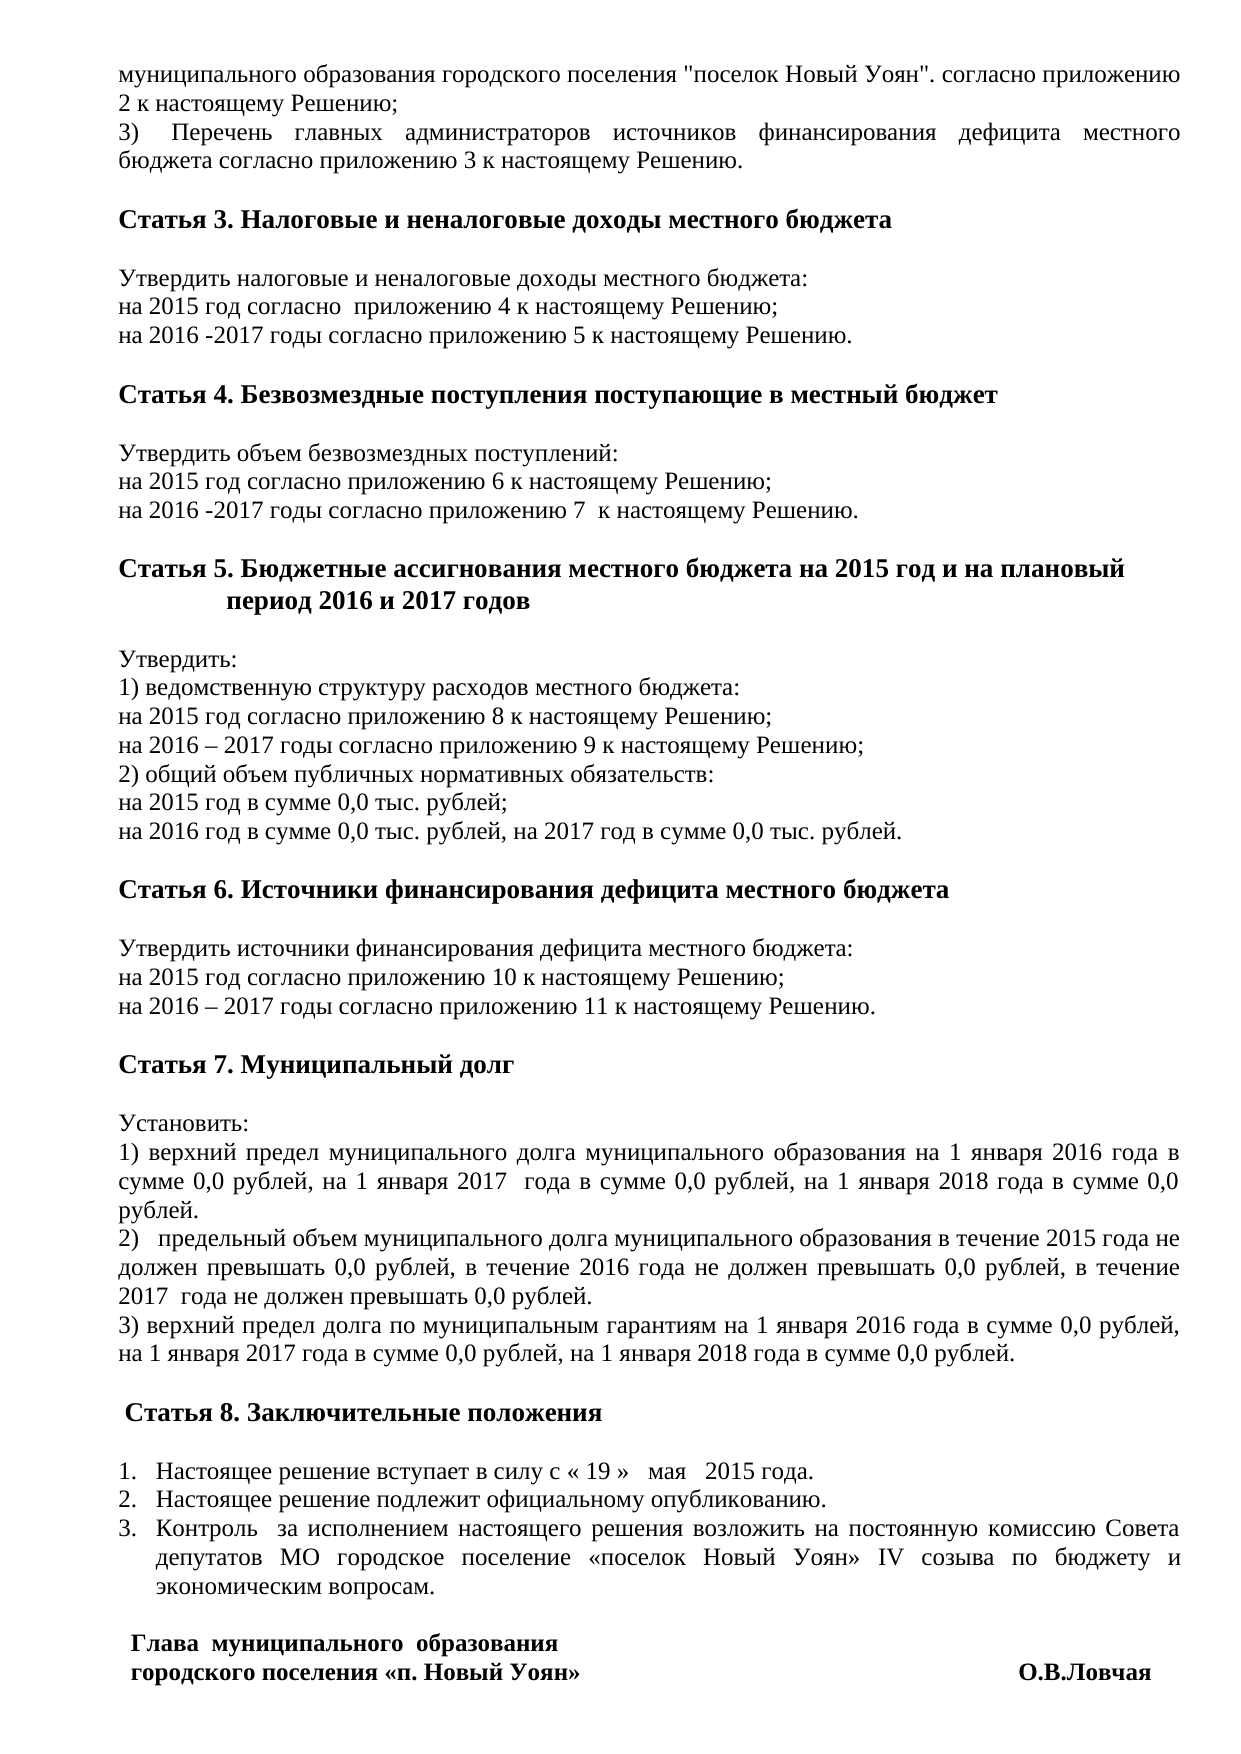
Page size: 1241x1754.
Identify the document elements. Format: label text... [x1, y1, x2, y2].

text на 2016 год в сумме 0,0 тыс. рублей, на 2017 год в сумме 0,0 тыс. рублей. [118, 816, 1181, 845]
text на 2016 – 2017 годы согласно приложению 11 к настоящему Решению. [118, 991, 1181, 1020]
text городского поселения «п. Новый Уоян» О.В.Ловчая [124, 1657, 1181, 1686]
text на 2015 год согласно приложению 4 к настоящему Решению; [118, 291, 1181, 320]
text Глава муниципального образования [124, 1628, 1181, 1657]
text период 2016 и 2017 годов [118, 584, 1181, 615]
text Утвердить источники финансирования дефицита местного бюджета: [118, 933, 1181, 962]
text Статья 6. Источники финансирования дефицита местного бюджета [118, 874, 1181, 905]
text на 2016 – 2017 годы согласно приложению 9 к настоящему Решению; [118, 730, 1181, 759]
text Утвердить налоговые и неналоговые доходы местного бюджета: [118, 263, 1181, 291]
text 1) ведомственную структуру расходов местного бюджета: [118, 672, 1181, 701]
text Статья 3. Налоговые и неналоговые доходы местного бюджета [118, 203, 1181, 234]
text 2) общий объем публичных нормативных обязательств: [118, 759, 1181, 787]
text на 2015 год согласно приложению 8 к настоящему Решению; [118, 701, 1181, 730]
text 1) верхний предел муниципального долга муниципального образования на 1 января 2016 года в сумме 0,0 рублей, на 1 января 2017 года в сумме 0,0 рублей, на 1 января 2018 года в сумме 0,0 рублей. [118, 1137, 1181, 1223]
text на 2015 год согласно приложению 10 к настоящему Решению; [118, 962, 1181, 991]
text Установить: [118, 1108, 1181, 1137]
text Утвердить объем безвозмездных поступлений: [118, 438, 1181, 466]
text Утвердить: [118, 644, 1181, 672]
text на 2015 год согласно приложению 6 к настоящему Решению; [118, 466, 1181, 495]
text 3) верхний предел долга по муниципальным гарантиям на 1 января 2016 года в сумме 0,0 рублей, на 1 января 2017 года в сумме 0,0 рублей, на 1 января 2018 года в сумме 0,0 рублей. [118, 1310, 1181, 1367]
list Настоящее решение подлежит официальному опубликованию. [118, 1484, 1181, 1513]
text на 2016 -2017 годы согласно приложению 5 к настоящему Решению. [118, 320, 1181, 349]
list Перечень главных администраторов источников финансирования дефицита местного бюджета согласно приложению 3 к настоящему Решению. [118, 117, 1181, 174]
text Статья 4. Безвозмездные поступления поступающие в местный бюджет [118, 378, 1181, 409]
list Контроль за исполнением настоящего решения возложить на постоянную комиссию Совета депутатов МО городское поселение «поселок Новый Уоян» IV созыва по бюджету и экономическим вопросам. [118, 1513, 1181, 1599]
list Настоящее решение вступает в силу с « 19 » мая 2015 года. [118, 1456, 1181, 1484]
text Статья 8. Заключительные положения [124, 1396, 1181, 1427]
text Статья 5. Бюджетные ассигнования местного бюджета на 2015 год и на плановый [118, 553, 1181, 584]
text на 2015 год в сумме 0,0 тыс. рублей; [118, 787, 1181, 816]
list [118, 59, 1181, 117]
text 2) предельный объем муниципального долга муниципального образования в течение 2015 года не должен превышать 0,0 рублей, в течение 2016 года не должен превышать 0,0 рублей, в течение 2017 года не должен превышать 0,0 рублей. [118, 1223, 1181, 1310]
text на 2016 -2017 годы согласно приложению 7 к настоящему Решению. [118, 495, 1181, 524]
text Статья 7. Муниципальный долг [118, 1048, 1181, 1080]
